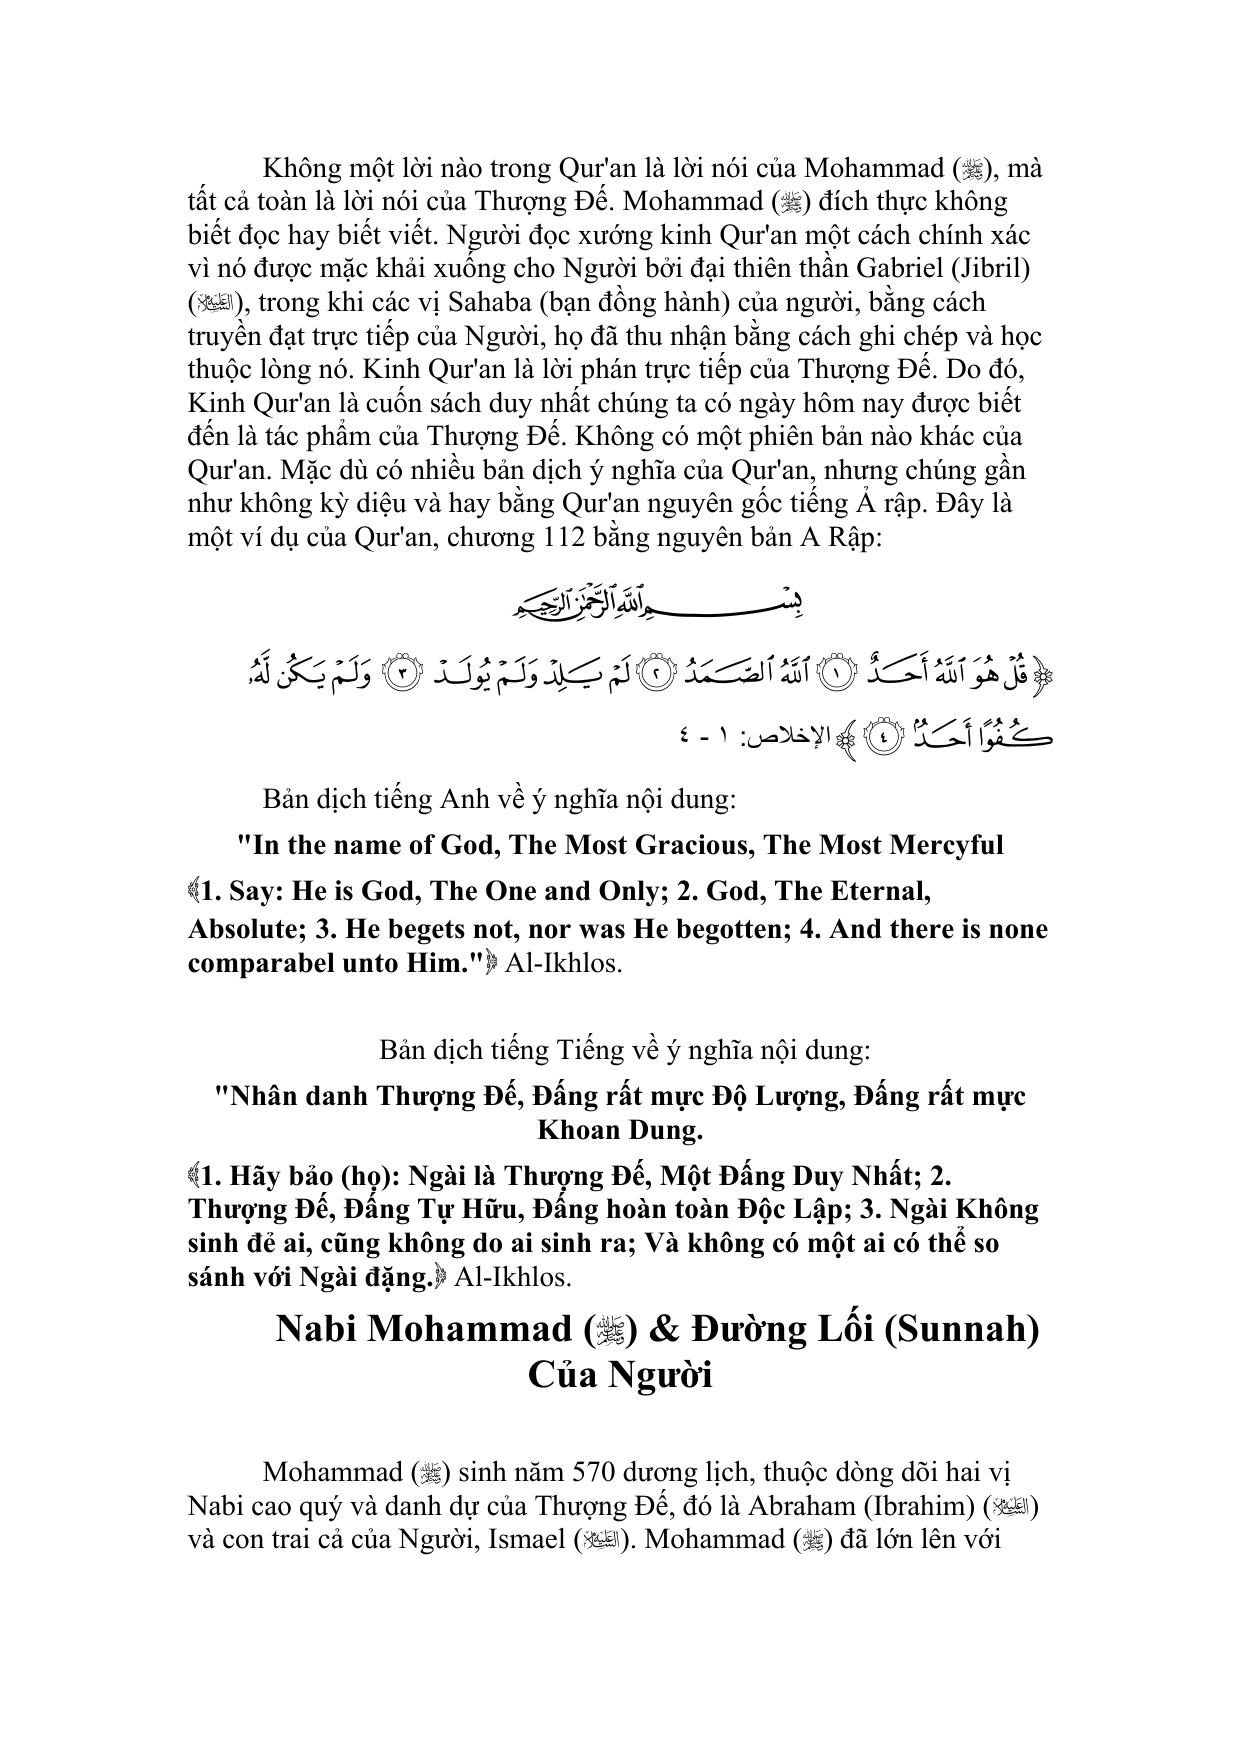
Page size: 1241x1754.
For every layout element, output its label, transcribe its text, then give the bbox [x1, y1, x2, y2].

text 1. Hãy bảo (họ): Ngài là Thượng Đế, Một Đấng Duy Nhất; 2. Thượng Đế, Đấng Tự Hữu, Đấng hoàn toàn Độc Lập; 3. Ngài Không sinh đẻ ai, cũng không do ai sinh ra; Và không có một ai có thể so sánh với Ngài đặng. Al-Ikhlos. [187, 1158, 1053, 1292]
text Bản dịch tiếng Anh về ý nghĩa nội dung: [187, 781, 1053, 815]
text ﮋ ﭑ ﭒ ﭓ ﭔ ﭕ ﭖ ﭗ ﭘ ﭙ ﭚ ﭛ ﭜ ﭝ ﭞ ﭟ ﭠ ﭡ ﭢ ﭣ ﮊ الإخلاص: ١ - ٤ [187, 641, 1053, 769]
text 1. Say: He is God, The One and Only; 2. God, The Eternal, Absolute; 3. He begets not, nor was He begotten; 4. And there is none comparabel unto Him." Al-Ikhlos. [187, 873, 1053, 979]
text Nabi Mohammad () & Đường Lối (Sunnah) Của Người [187, 1305, 1053, 1396]
text "Nhân danh Thượng Đế, Đấng rất mực Độ Lượng, Đấng rất mực Khoan Dung. [187, 1078, 1053, 1146]
text Bản dịch tiếng Tiếng về ý nghĩa nội dung: [187, 1032, 1053, 1066]
text "In the name of God, The Most Gracious, The Most Mercyful [187, 827, 1053, 861]
text Không một lời nào trong Qur'an là lời nói của Mohammad (), mà tất cả toàn là lời nói của Thượng Đế. Mohammad () đích thực không biết đọc hay biết viết. Người đọc xướng kinh Qur'an một cách chính xác vì nó được mặc khải xuống cho Người bởi đại thiên thần Gabriel (Jibril) (), trong khi các vị Sahaba (bạn đồng hành) của người, bằng cách truyền đạt trực tiếp của Người, họ đã thu nhận bằng cách ghi chép và học thuộc lòng nó. Kinh Qur'an là lời phán trực tiếp của Thượng Đế. Do đó, Kinh Qur'an là cuốn sách duy nhất chúng ta có ngày hôm nay được biết đến là tác phẩm của Thượng Đế. Không có một phiên bản nào khác của Qur'an. Mặc dù có nhiều bản dịch ý nghĩa của Qur'an, nhưng chúng gần như không kỳ diệu và hay bằng Qur'an nguyên gốc tiếng Ả rập. Đây là một ví dụ của Qur'an, chương 112 bằng nguyên bản A Rập: [187, 150, 1053, 552]
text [187, 1454, 1053, 1555]
text ﭑ ﭒ ﭓ [187, 565, 1053, 629]
